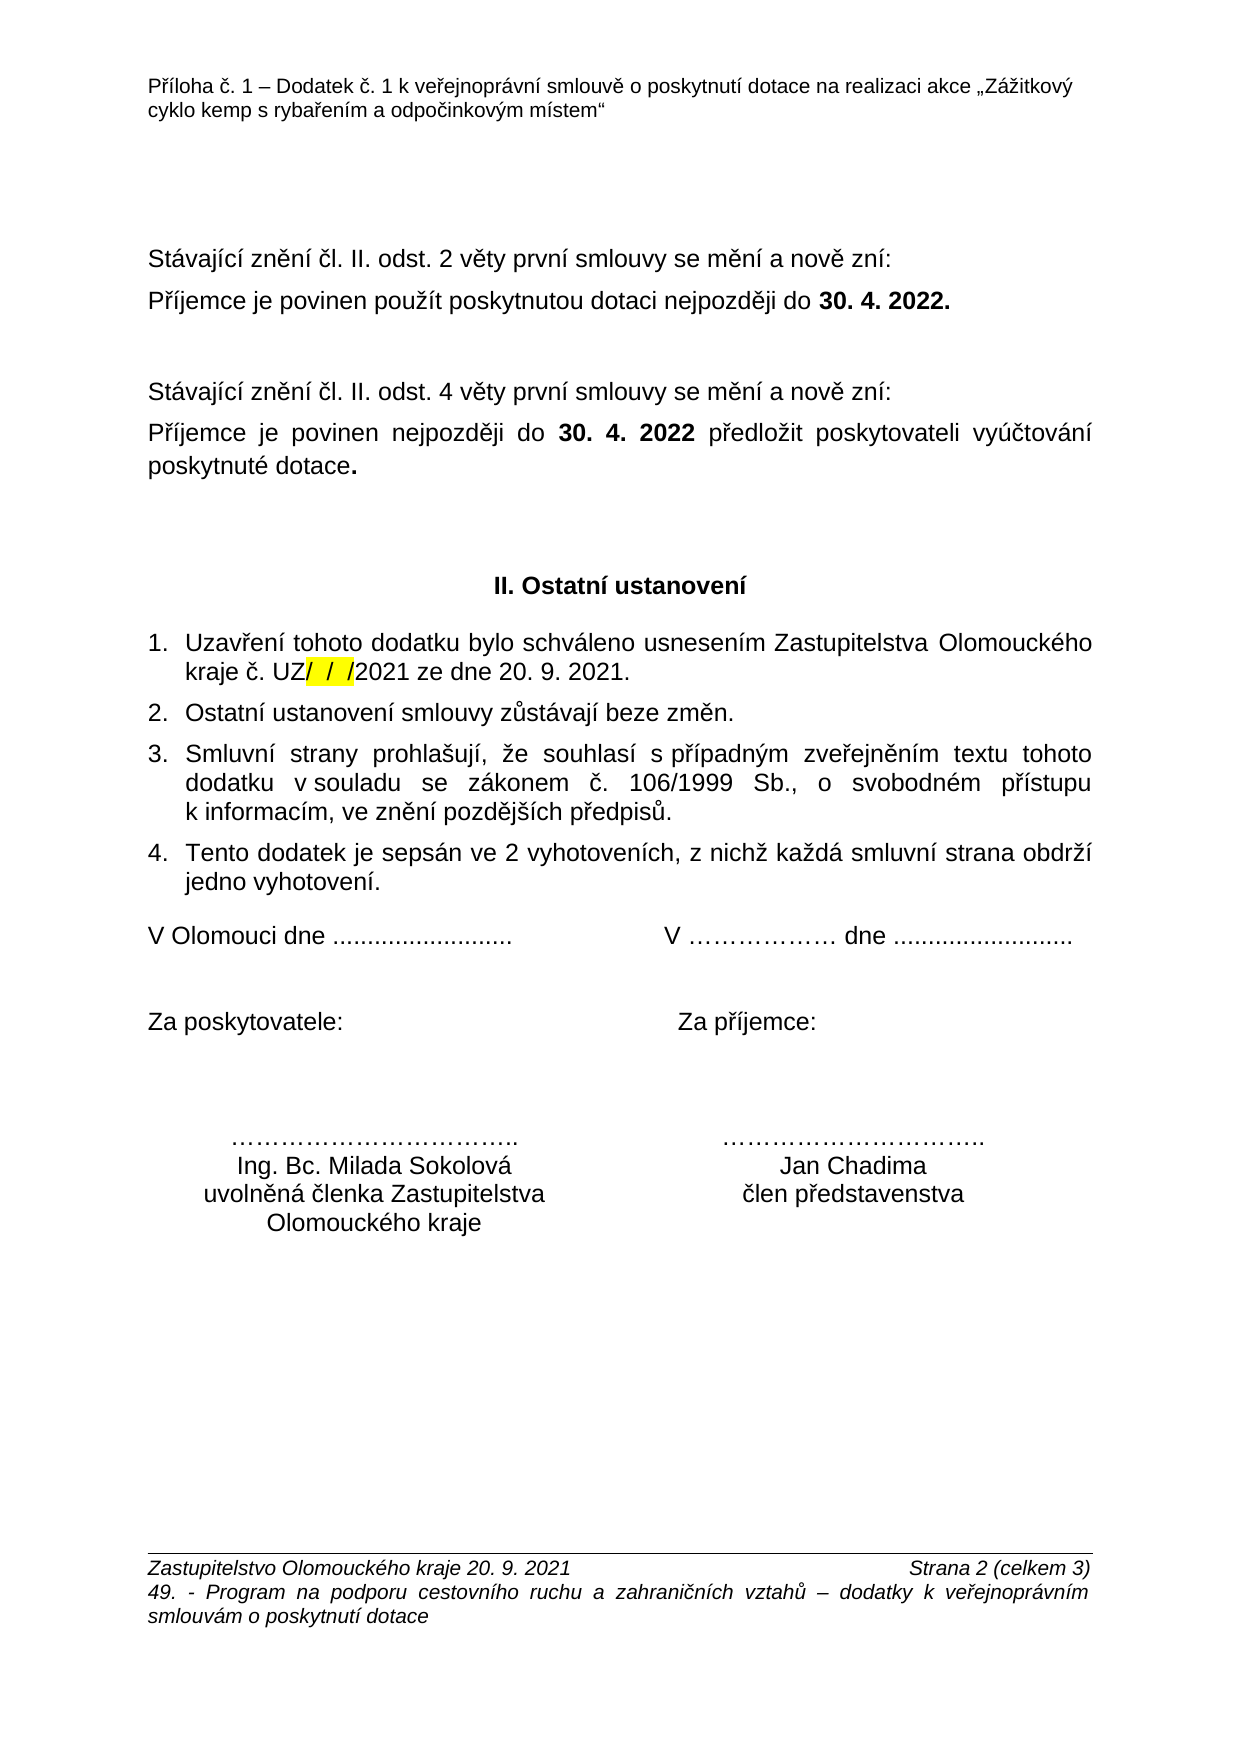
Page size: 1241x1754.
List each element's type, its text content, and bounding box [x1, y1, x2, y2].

list Ostatní ustanovení smlouvy zůstávají beze změn. [148, 698, 1093, 727]
text Stávající znění čl. II. odst. 4 věty první smlouvy se mění a nově zní: [148, 377, 1093, 405]
text V Olomouci dne .......................... V ……………… dne .......................... [148, 921, 1093, 949]
text II. Ostatní ustanovení [148, 571, 1093, 599]
table_header ………………………….. Jan Chadima člen představenstva [614, 1122, 1093, 1237]
list Smluvní strany prohlašují, že souhlasí s případným zveřejněním textu tohoto dodatku v souladu se zákonem č. 106/1999 Sb., o svobodném přístupu k informacím, ve znění pozdějších předpisů. [148, 739, 1093, 826]
list Tento dodatek je sepsán ve 2 vyhotoveních, z nichž každá smluvní strana obdrží jedno vyhotovení. [148, 838, 1093, 896]
text Za poskytovatele: Za příjemce: [148, 1007, 1093, 1036]
text Příjemce je povinen nejpozději do 30. 4. 2022 předložit poskytovateli vyúčtování poskytnuté dotace. [148, 418, 1093, 480]
text Příjemce je povinen použít poskytnutou dotaci nejpozději do 30. 4. 2022. [148, 286, 1093, 314]
text Stávající znění čl. II. odst. 2 věty první smlouvy se mění a nově zní: [148, 244, 1093, 273]
list Uzavření tohoto dodatku bylo schváleno usnesením Zastupitelstva Olomouckého kraje č. UZ/ / /2021 ze dne 20. 9. 2021. [148, 628, 1093, 686]
table_header …………………………….. Ing. Bc. Milada Sokolová uvolněná členka Zastupitelstva Olomouckého kraje [135, 1122, 614, 1237]
